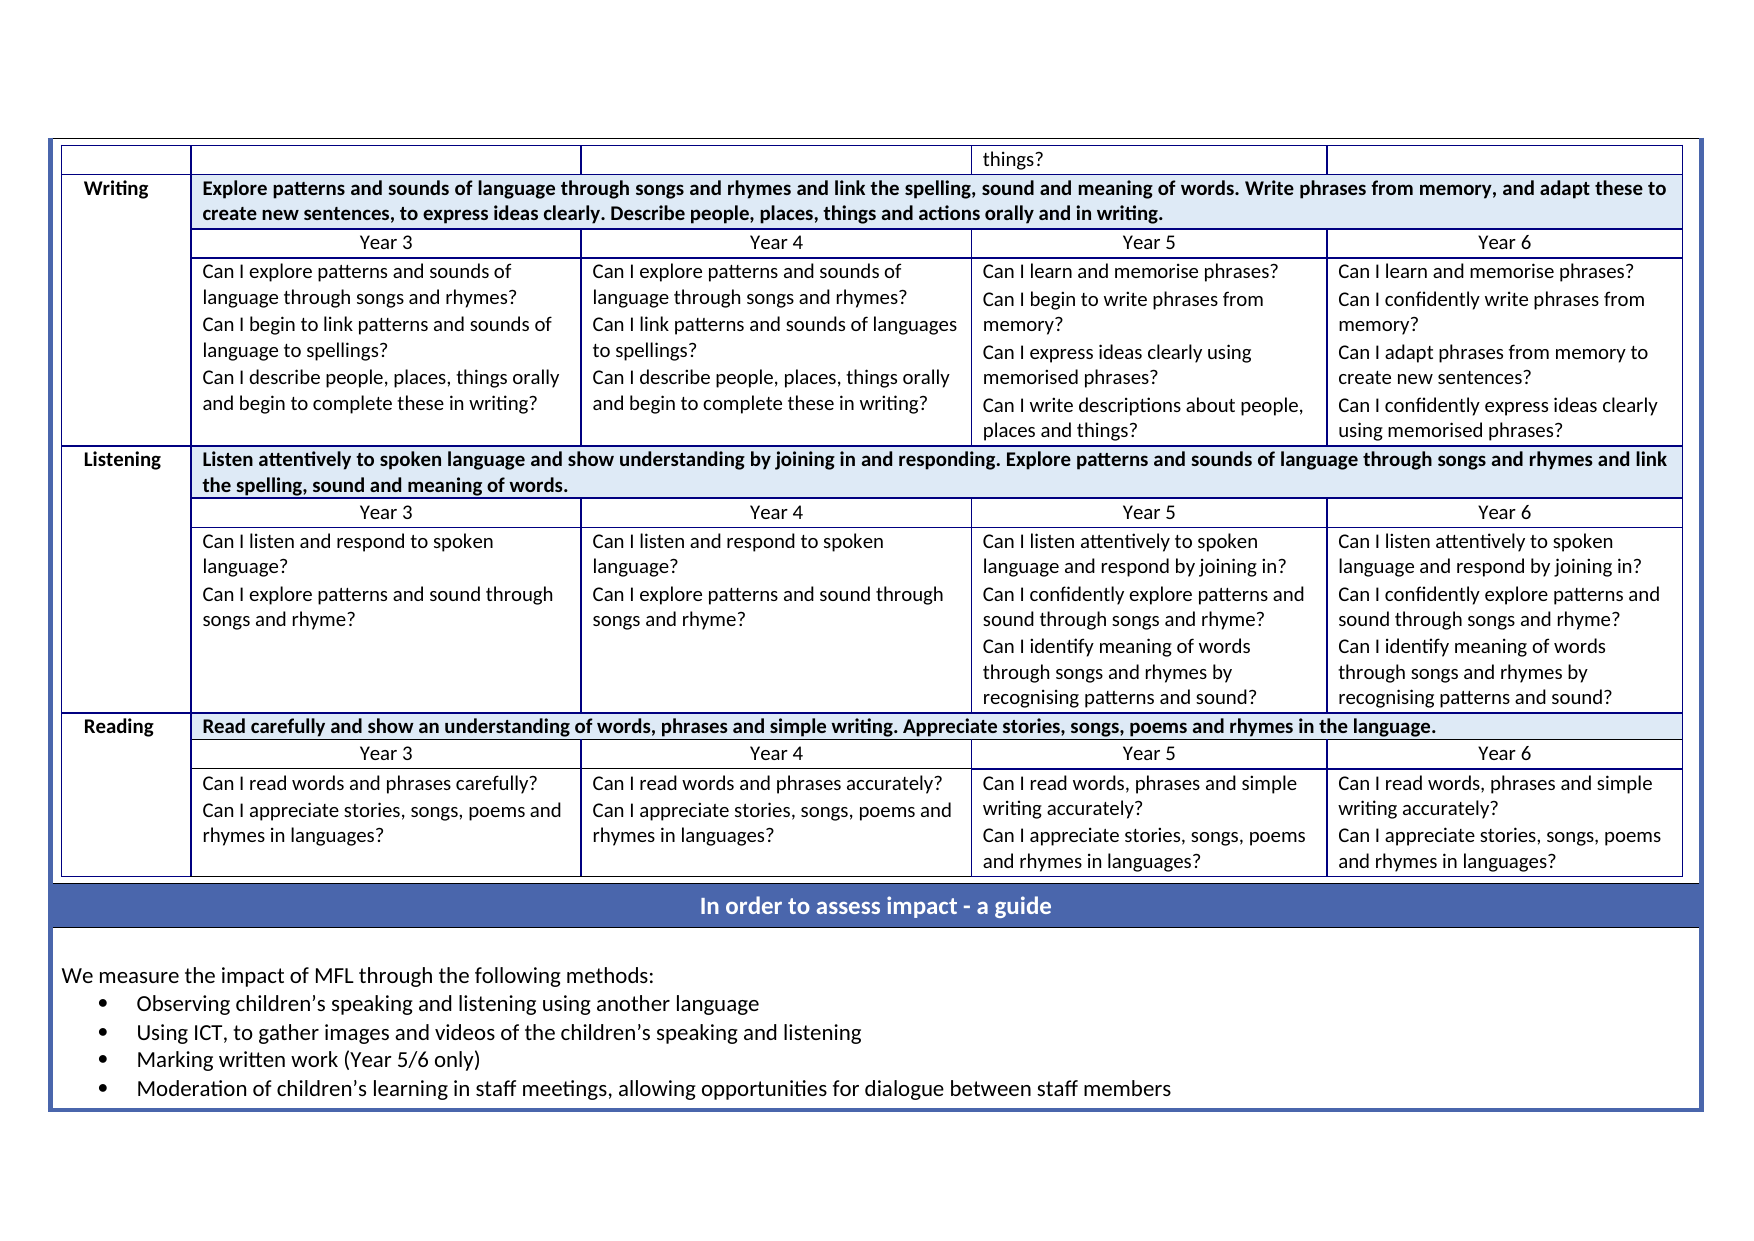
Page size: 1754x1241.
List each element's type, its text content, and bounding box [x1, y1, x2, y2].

table_cell In order to assess impact - a guide [53, 884, 1699, 927]
table_cell [53, 139, 1699, 883]
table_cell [53, 928, 1699, 1108]
